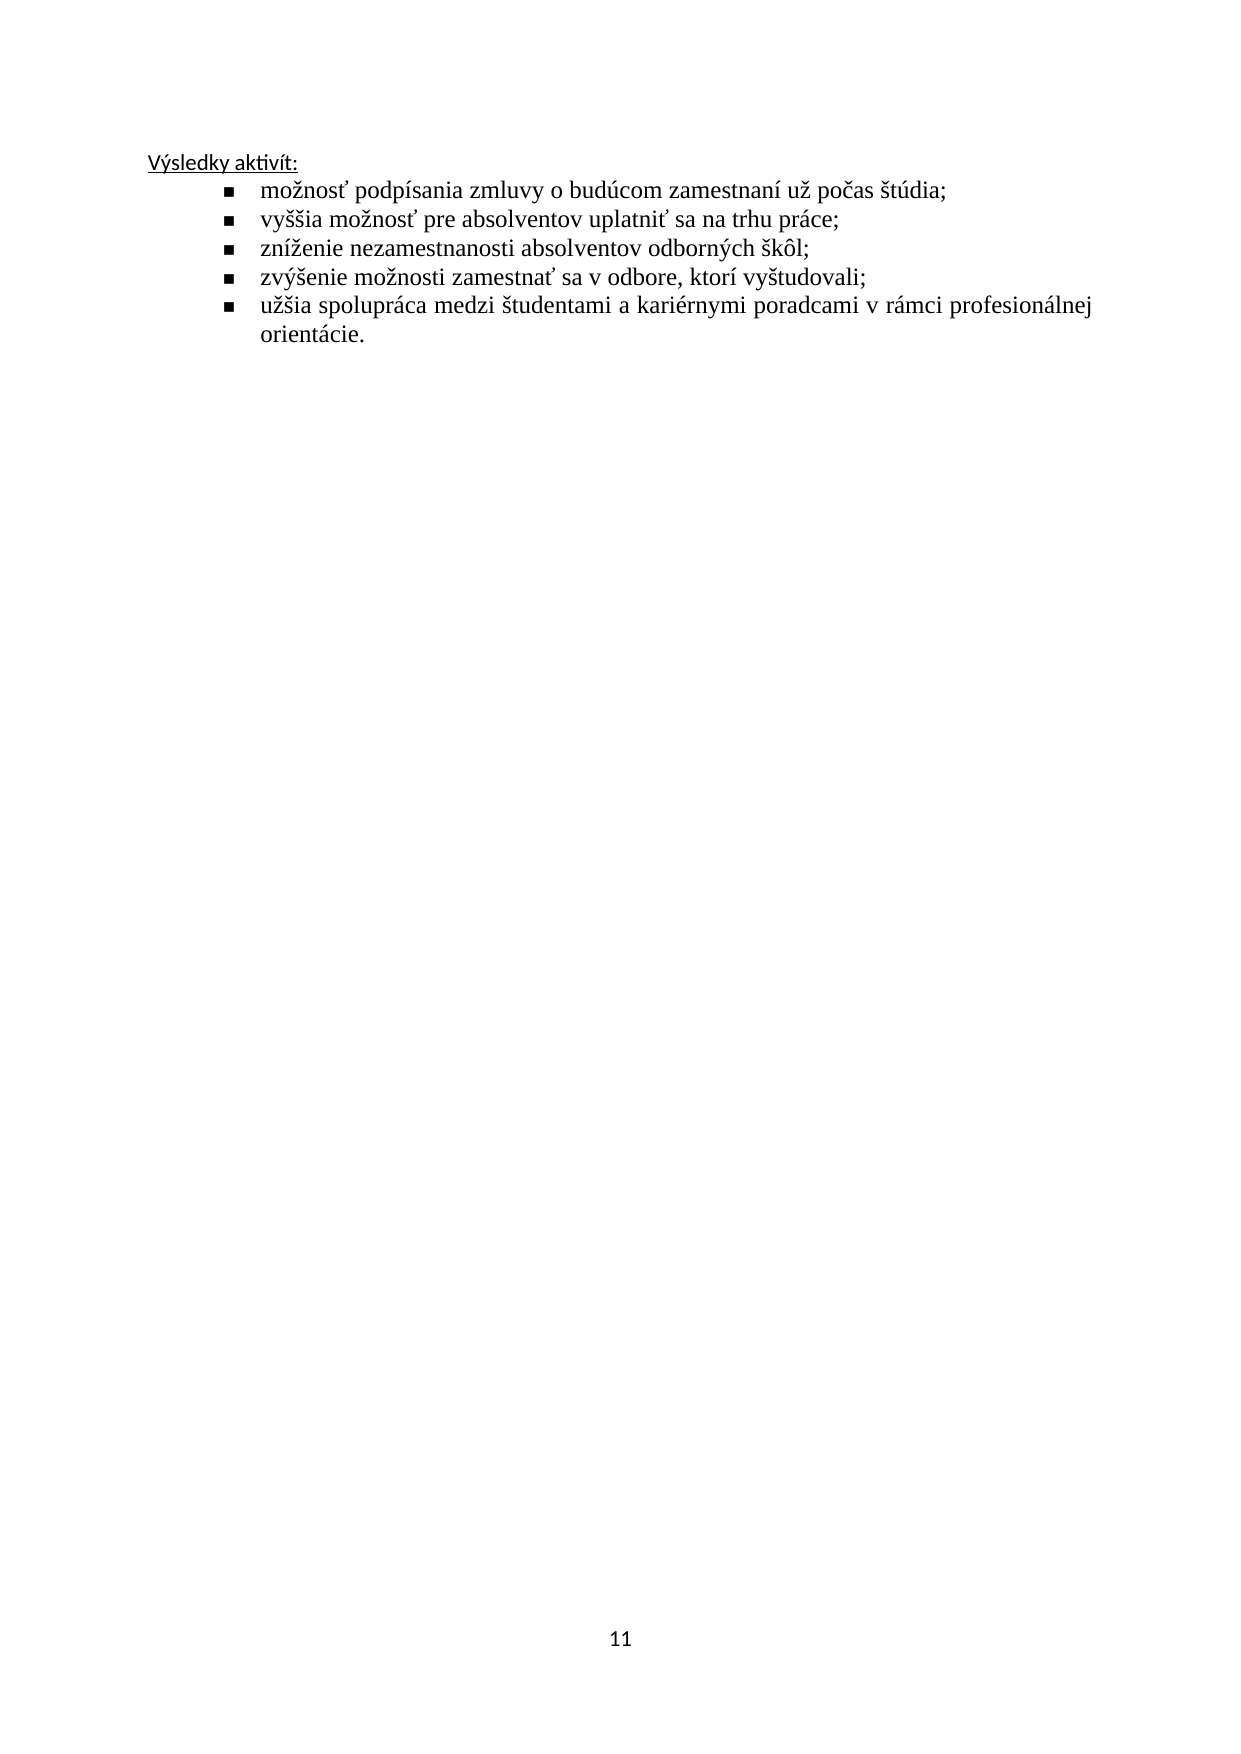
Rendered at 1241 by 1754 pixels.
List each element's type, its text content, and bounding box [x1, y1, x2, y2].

text Výsledky aktivít: [148, 148, 1093, 176]
list vyššia možnosť pre absolventov uplatniť sa na trhu práce; [223, 204, 1093, 233]
list zníženie nezamestnanosti absolventov odborných škôl; [223, 233, 1093, 262]
list užšia spolupráca medzi študentami a kariérnymi poradcami v rámci profesionálnej orientácie. [223, 291, 1093, 348]
list možnosť podpísania zmluvy o budúcom zamestnaní už počas štúdia; [223, 176, 1093, 204]
list zvýšenie možnosti zamestnať sa v odbore, ktorí vyštudovali; [223, 262, 1093, 291]
